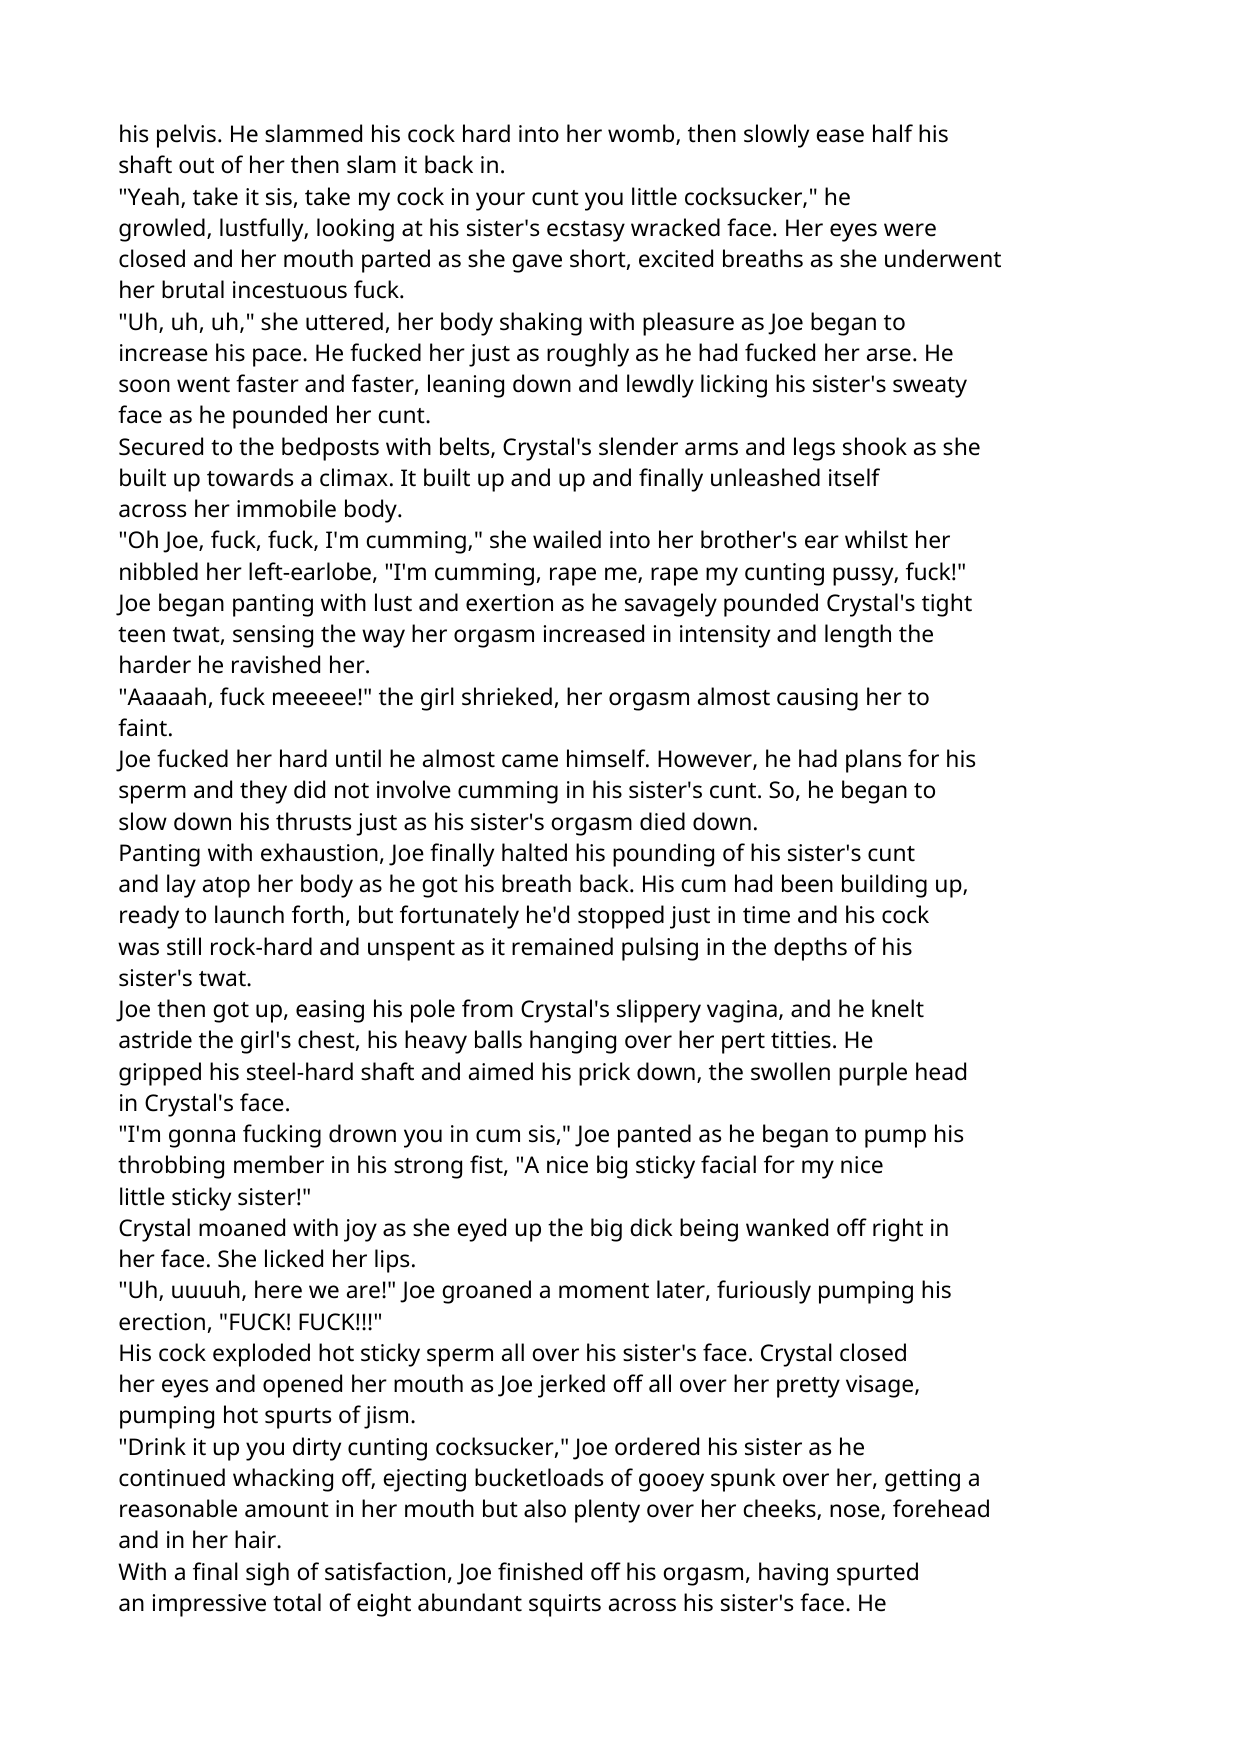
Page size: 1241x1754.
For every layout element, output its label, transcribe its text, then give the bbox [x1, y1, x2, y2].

text her eyes and opened her mouth as Joe jerked off all over her pretty visage, [118, 1368, 1122, 1399]
text was still rock-hard and unspent as it remained pulsing in the depths of his [118, 931, 1122, 962]
text reasonable amount in her mouth but also plenty over her cheeks, nose, forehead [118, 1493, 1122, 1524]
text With a final sigh of satisfaction, Joe finished off his orgasm, having spurted [118, 1556, 1122, 1587]
text "Uh, uh, uh," she uttered, her body shaking with pleasure as Joe began to [118, 306, 1122, 337]
text harder he ravished her. [118, 649, 1122, 681]
text "Drink it up you dirty cunting cocksucker," Joe ordered his sister as he [118, 1431, 1122, 1462]
text closed and her mouth parted as she gave short, excited breaths as she underwent [118, 243, 1122, 274]
text erection, "FUCK! FUCK!!!" [118, 1306, 1122, 1337]
text Joe fucked her hard until he almost came himself. However, he had plans for his [118, 743, 1122, 774]
text slow down his thrusts just as his sister's orgasm died down. [118, 806, 1122, 837]
text growled, lustfully, looking at his sister's ecstasy wracked face. Her eyes were [118, 212, 1122, 243]
text her face. She licked her lips. [118, 1243, 1122, 1274]
text pumping hot spurts of jism. [118, 1399, 1122, 1431]
text an impressive total of eight abundant squirts across his sister's face. He [118, 1587, 1122, 1618]
text continued whacking off, ejecting bucketloads of gooey spunk over her, getting a [118, 1462, 1122, 1493]
text His cock exploded hot sticky sperm all over his sister's face. Crystal closed [118, 1337, 1122, 1368]
text Joe then got up, easing his pole from Crystal's slippery vagina, and he knelt [118, 993, 1122, 1024]
text gripped his steel-hard shaft and aimed his prick down, the swollen purple head [118, 1056, 1122, 1087]
text soon went faster and faster, leaning down and lewdly licking his sister's sweaty [118, 368, 1122, 399]
text shaft out of her then slam it back in. [118, 149, 1122, 181]
text "Aaaaah, fuck meeeee!" the girl shrieked, her orgasm almost causing her to [118, 681, 1122, 712]
text Panting with exhaustion, Joe finally halted his pounding of his sister's cunt [118, 837, 1122, 868]
text teen twat, sensing the way her orgasm increased in intensity and length the [118, 618, 1122, 649]
text her brutal incestuous fuck. [118, 274, 1122, 306]
text nibbled her left-earlobe, "I'm cumming, rape me, rape my cunting pussy, fuck!" [118, 556, 1122, 587]
text "Oh Joe, fuck, fuck, I'm cumming," she wailed into her brother's ear whilst her [118, 524, 1122, 556]
text and lay atop her body as he got his breath back. His cum had been building up, [118, 868, 1122, 899]
text "I'm gonna fucking drown you in cum sis," Joe panted as he began to pump his [118, 1118, 1122, 1149]
text little sticky sister!" [118, 1181, 1122, 1212]
text Secured to the bedposts with belts, Crystal's slender arms and legs shook as she [118, 431, 1122, 462]
text and in her hair. [118, 1524, 1122, 1556]
text "Yeah, take it sis, take my cock in your cunt you little cocksucker," he [118, 181, 1122, 212]
text in Crystal's face. [118, 1087, 1122, 1118]
text increase his pace. He fucked her just as roughly as he had fucked her arse. He [118, 337, 1122, 368]
text sperm and they did not involve cumming in his sister's cunt. So, he began to [118, 774, 1122, 806]
text faint. [118, 712, 1122, 743]
text face as he pounded her cunt. [118, 399, 1122, 431]
text across her immobile body. [118, 493, 1122, 524]
text throbbing member in his strong fist, "A nice big sticky facial for my nice [118, 1149, 1122, 1181]
text ready to launch forth, but fortunately he'd stopped just in time and his cock [118, 899, 1122, 931]
text built up towards a climax. It built up and up and finally unleashed itself [118, 462, 1122, 493]
text sister's twat. [118, 962, 1122, 993]
text Joe began panting with lust and exertion as he savagely pounded Crystal's tight [118, 587, 1122, 618]
text his pelvis. He slammed his cock hard into her womb, then slowly ease half his [118, 118, 1122, 149]
text astride the girl's chest, his heavy balls hanging over her pert titties. He [118, 1024, 1122, 1056]
text Crystal moaned with joy as she eyed up the big dick being wanked off right in [118, 1212, 1122, 1243]
text "Uh, uuuuh, here we are!" Joe groaned a moment later, furiously pumping his [118, 1274, 1122, 1306]
